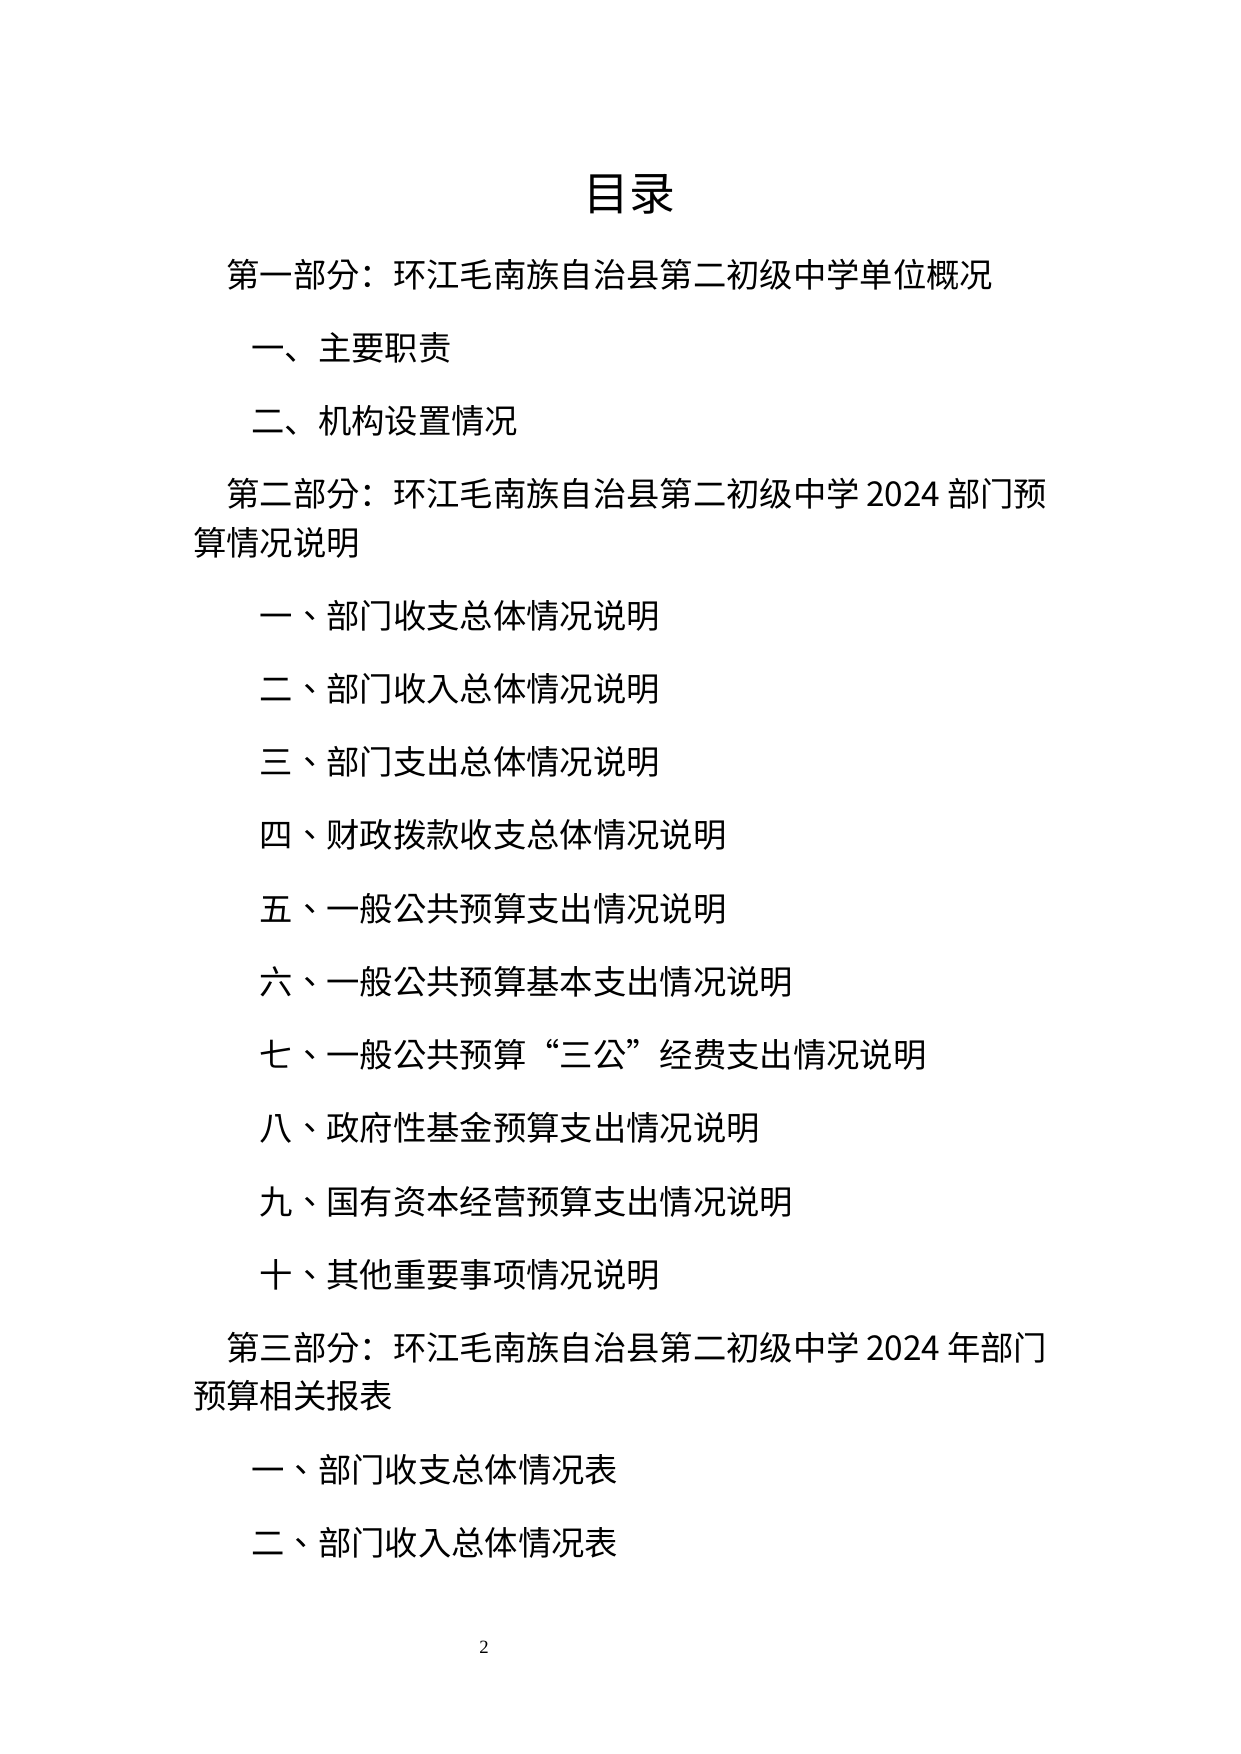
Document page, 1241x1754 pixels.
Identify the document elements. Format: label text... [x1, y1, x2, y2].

subtitle 目录 [193, 157, 1066, 223]
text 第一部分：环江毛南族自治县第二初级中学单位概况 [193, 248, 1066, 297]
text 二、部门收入总体情况表 [193, 1517, 1066, 1565]
list 八、政府性基金预算支出情况说明 [193, 1102, 1066, 1150]
list 四、财政拨款收支总体情况说明 [193, 809, 1066, 857]
list 十、其他重要事项情况说明 [193, 1249, 1066, 1297]
list 九、国有资本经营预算支出情况说明 [193, 1175, 1066, 1224]
list 五、一般公共预算支出情况说明 [193, 882, 1066, 931]
text 二、机构设置情况 [193, 395, 1066, 443]
text 一、主要职责 [193, 322, 1066, 370]
list 六、一般公共预算基本支出情况说明 [193, 956, 1066, 1004]
text 一、部门收支总体情况表 [193, 1443, 1066, 1492]
text 第二部分：环江毛南族自治县第二初级中学2024部门预算情况说明 [193, 468, 1066, 564]
list 七、一般公共预算“三公”经费支出情况说明 [193, 1029, 1066, 1077]
list 二、部门收入总体情况说明 [193, 663, 1066, 711]
list 一、部门收支总体情况说明 [193, 589, 1066, 638]
text 第三部分：环江毛南族自治县第二初级中学2024年部门预算相关报表 [193, 1322, 1066, 1418]
list 三、部门支出总体情况说明 [193, 736, 1066, 784]
